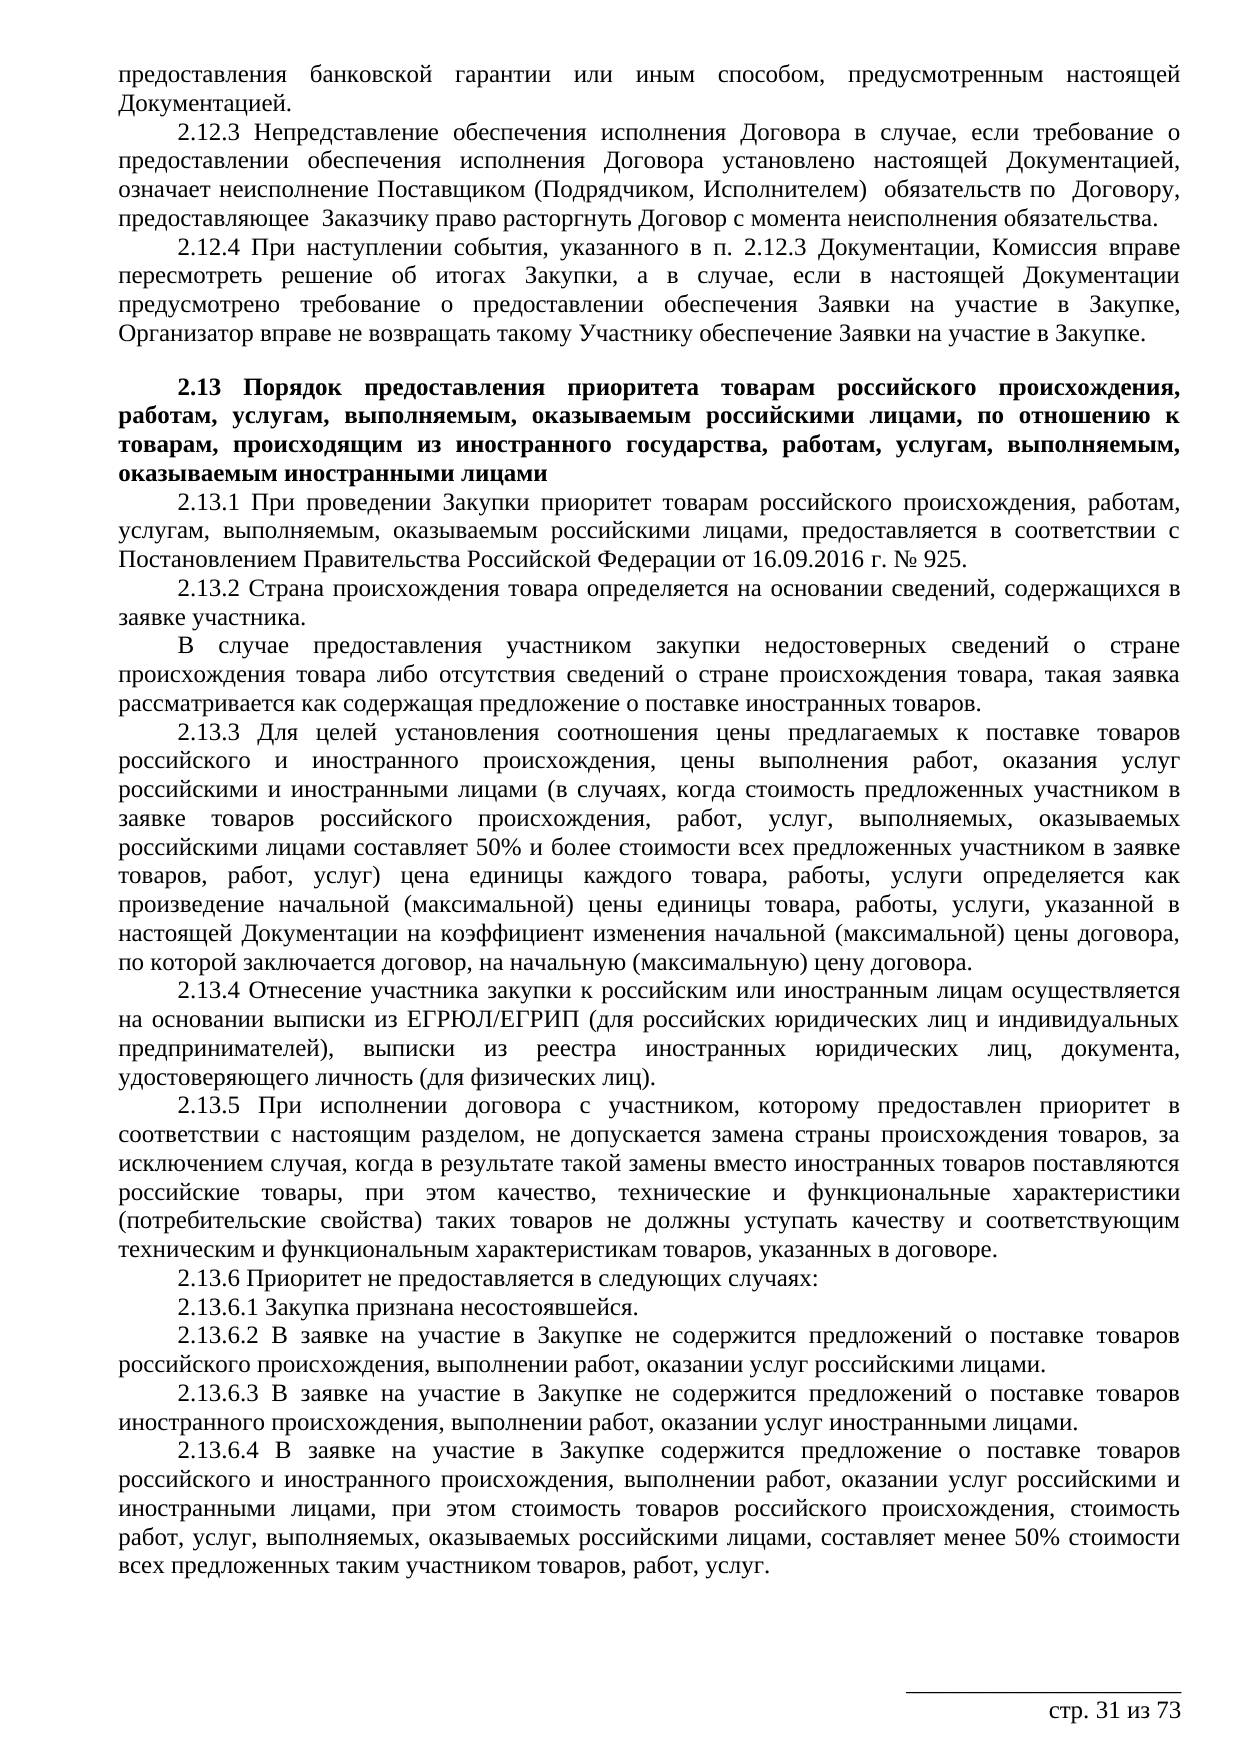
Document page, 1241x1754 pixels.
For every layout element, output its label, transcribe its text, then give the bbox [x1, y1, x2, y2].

text 2.13.5 При исполнении договора с участником, которому предоставлен приоритет в соответствии с настоящим разделом, не допускается замена страны происхождения товаров, за исключением случая, когда в результате такой замены вместо иностранных товаров поставляются российские товары, при этом качество, технические и функциональные характеристики (потребительские свойства) таких товаров не должны уступать качеству и соответствующим техническим и функциональным характеристикам товаров, указанных в договоре. [118, 1090, 1181, 1263]
text В случае предоставления участником закупки недостоверных сведений о стране происхождения товара либо отсутствия сведений о стране происхождения товара, такая заявка рассматривается как содержащая предложение о поставке иностранных товаров. [118, 630, 1181, 717]
text 2.13.4 Отнесение участника закупки к российским или иностранным лицам осуществляется на основании выписки из ЕГРЮЛ/ЕГРИП (для российских юридических лиц и индивидуальных предпринимателей), выписки из реестра иностранных юридических лиц, документа, удостоверяющего личность (для физических лиц). [118, 975, 1181, 1090]
text 2.13.3 Для целей установления соотношения цены предлагаемых к поставке товаров российского и иностранного происхождения, цены выполнения работ, оказания услуг российскими и иностранными лицами (в случаях, когда стоимость предложенных участником в заявке товаров российского происхождения, работ, услуг, выполняемых, оказываемых российскими лицами составляет 50% и более стоимости всех предложенных участником в заявке товаров, работ, услуг) цена единицы каждого товара, работы, услуги определяется как произведение начальной (максимальной) цены единицы товара, работы, услуги, указанной в настоящей Документации на коэффициент изменения начальной (максимальной) цены договора, по которой заключается договор, на начальную (максимальную) цену договора. [118, 717, 1181, 975]
text 2.13.1 При проведении Закупки приоритет товарам российского происхождения, работам, услугам, выполняемым, оказываемым российскими лицами, предоставляется в соответствии с Постановлением Правительства Российской Федерации от 16.09.2016 г. № 925. [118, 487, 1181, 573]
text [118, 59, 1181, 117]
text 2.13.6.1 Закупка признана несостоявшейся. [118, 1292, 1181, 1320]
text 2.13.6.4 В заявке на участие в Закупке содержится предложение о поставке товаров российского и иностранного происхождения, выполнении работ, оказании услуг российскими и иностранными лицами, при этом стоимость товаров российского происхождения, стоимость работ, услуг, выполняемых, оказываемых российскими лицами, составляет менее 50% стоимости всех предложенных таким участником товаров, работ, услуг. [118, 1435, 1181, 1579]
text 2.12.4 При наступлении события, указанного в п. 2.12.3 Документации, Комиссия вправе пересмотреть решение об итогах Закупки, а в случае, если в настоящей Документации предусмотрено требование о предоставлении обеспечения Заявки на участие в Закупке, Организатор вправе не возвращать такому Участнику обеспечение Заявки на участие в Закупке. [118, 232, 1181, 347]
text 2.13 Порядок предоставления приоритета товарам российского происхождения, работам, услугам, выполняемым, оказываемым российскими лицами, по отношению к товарам, происходящим из иностранного государства, работам, услугам, выполняемым, оказываемым иностранными лицами [118, 372, 1181, 487]
text 2.13.6.2 В заявке на участие в Закупке не содержится предложений о поставке товаров российского происхождения, выполнении работ, оказании услуг российскими лицами. [118, 1320, 1181, 1378]
text 2.13.2 Страна происхождения товара определяется на основании сведений, содержащихся в заявке участника. [118, 573, 1181, 630]
text 2.13.6.3 В заявке на участие в Закупке не содержится предложений о поставке товаров иностранного происхождения, выполнении работ, оказании услуг иностранными лицами. [118, 1378, 1181, 1435]
text 2.12.3 Непредставление обеспечения исполнения Договора в случае, если требование о предоставлении обеспечения исполнения Договора установлено настоящей Документацией, означает неисполнение Поставщиком (Подрядчиком, Исполнителем) обязательств по Договору, предоставляющее Заказчику право расторгнуть Договор с момента неисполнения обязательства. [118, 117, 1181, 232]
text 2.13.6 Приоритет не предоставляется в следующих случаях: [118, 1263, 1181, 1292]
